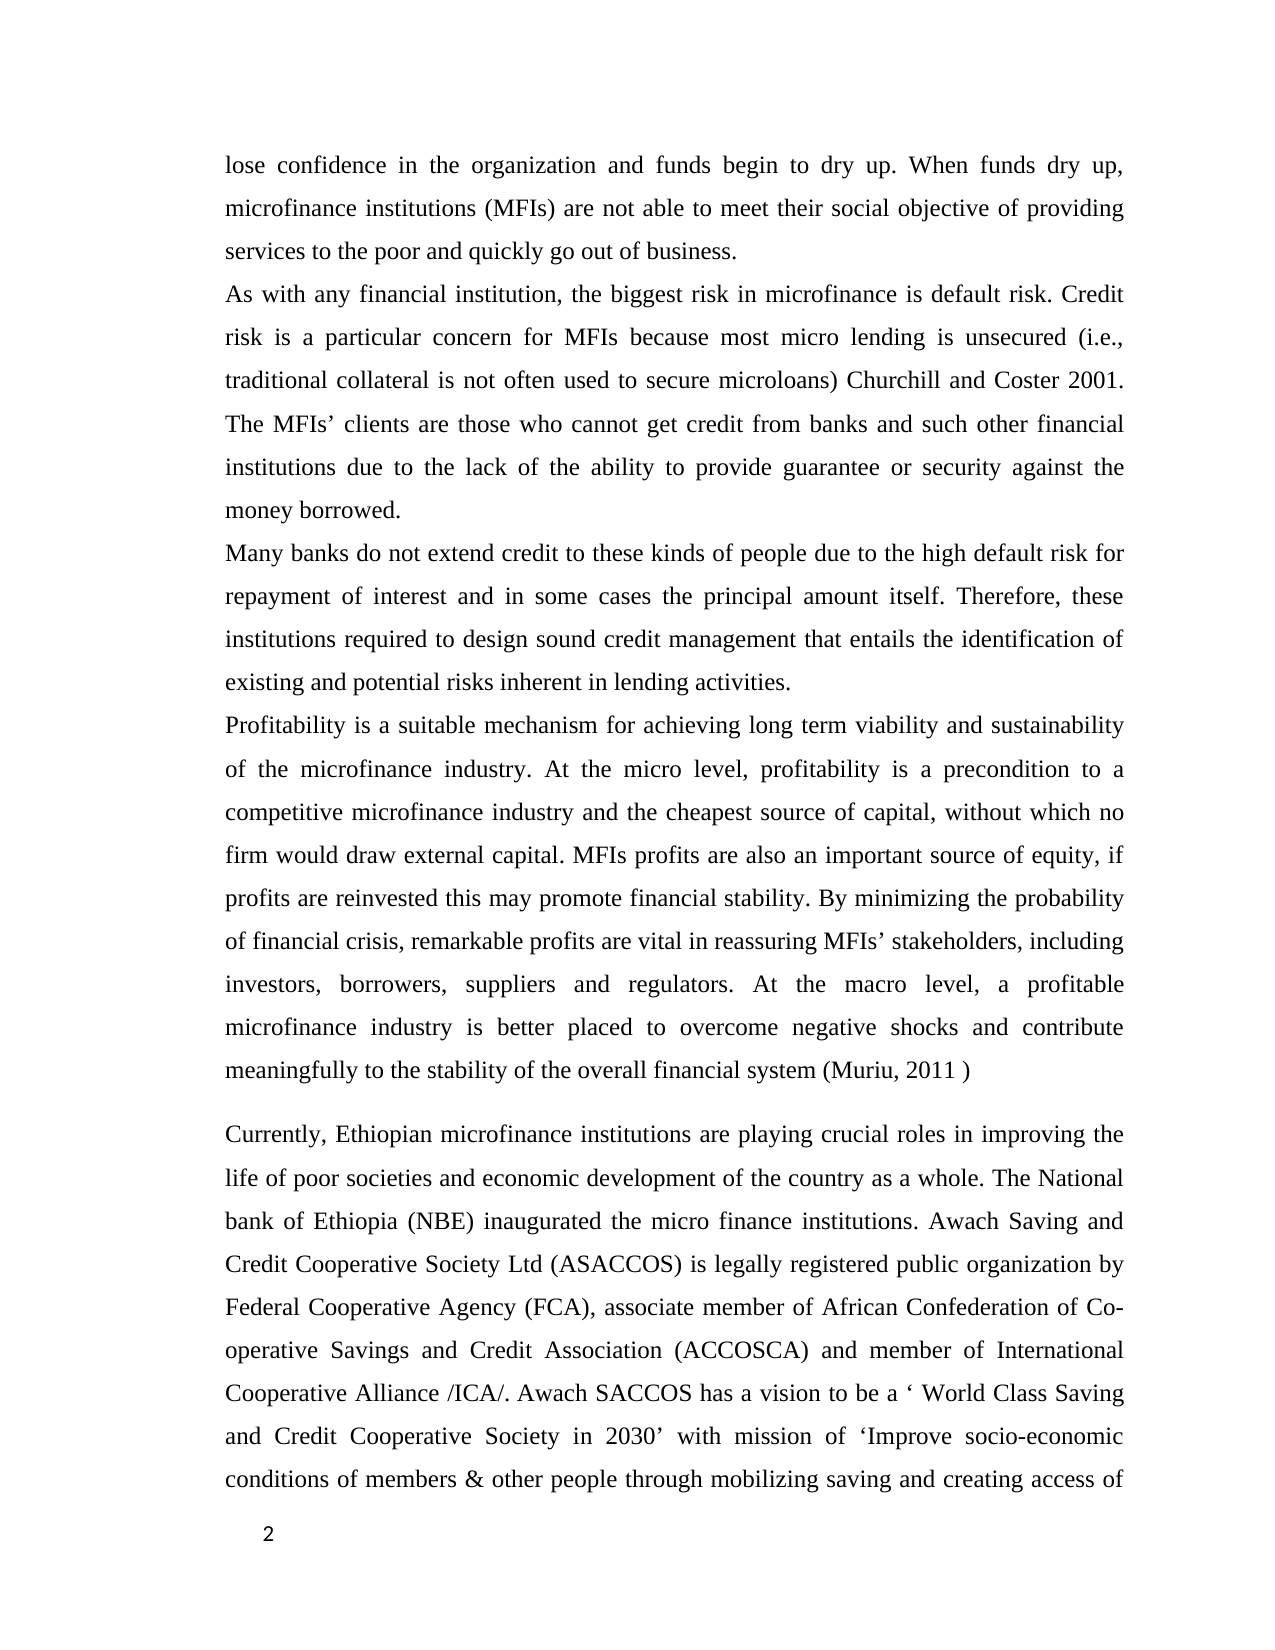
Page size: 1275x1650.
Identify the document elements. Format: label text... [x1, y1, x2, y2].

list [225, 150, 1125, 265]
list As with any financial institution, the biggest risk in microfinance is default risk. Credit risk is a particular concern for MFIs because most micro lending is unsecured (i.e., traditional collateral is not often used to secure microloans) Churchill and Coster 2001. The MFIs’ clients are those who cannot get credit from banks and such other financial institutions due to the lack of the ability to provide guarantee or security against the money borrowed. [225, 279, 1125, 524]
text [225, 1119, 1125, 1493]
list Many banks do not extend credit to these kinds of people due to the high default risk for repayment of interest and in some cases the principal amount itself. Therefore, these institutions required to design sound credit management that entails the identification of existing and potential risks inherent in lending activities. [225, 538, 1125, 696]
list Profitability is a suitable mechanism for achieving long term viability and sustainability of the microfinance industry. At the micro level, profitability is a precondition to a competitive microfinance industry and the cheapest source of capital, without which no firm would draw external capital. MFIs profits are also an important source of equity, if profits are reinvested this may promote financial stability. By minimizing the probability of financial crisis, remarkable profits are vital in reassuring MFIs’ stakeholders, including investors, borrowers, suppliers and regulators. At the macro level, a profitable microfinance industry is better placed to overcome negative shocks and contribute meaningfully to the stability of the overall financial system (Muriu, 2011 ) [225, 711, 1125, 1084]
